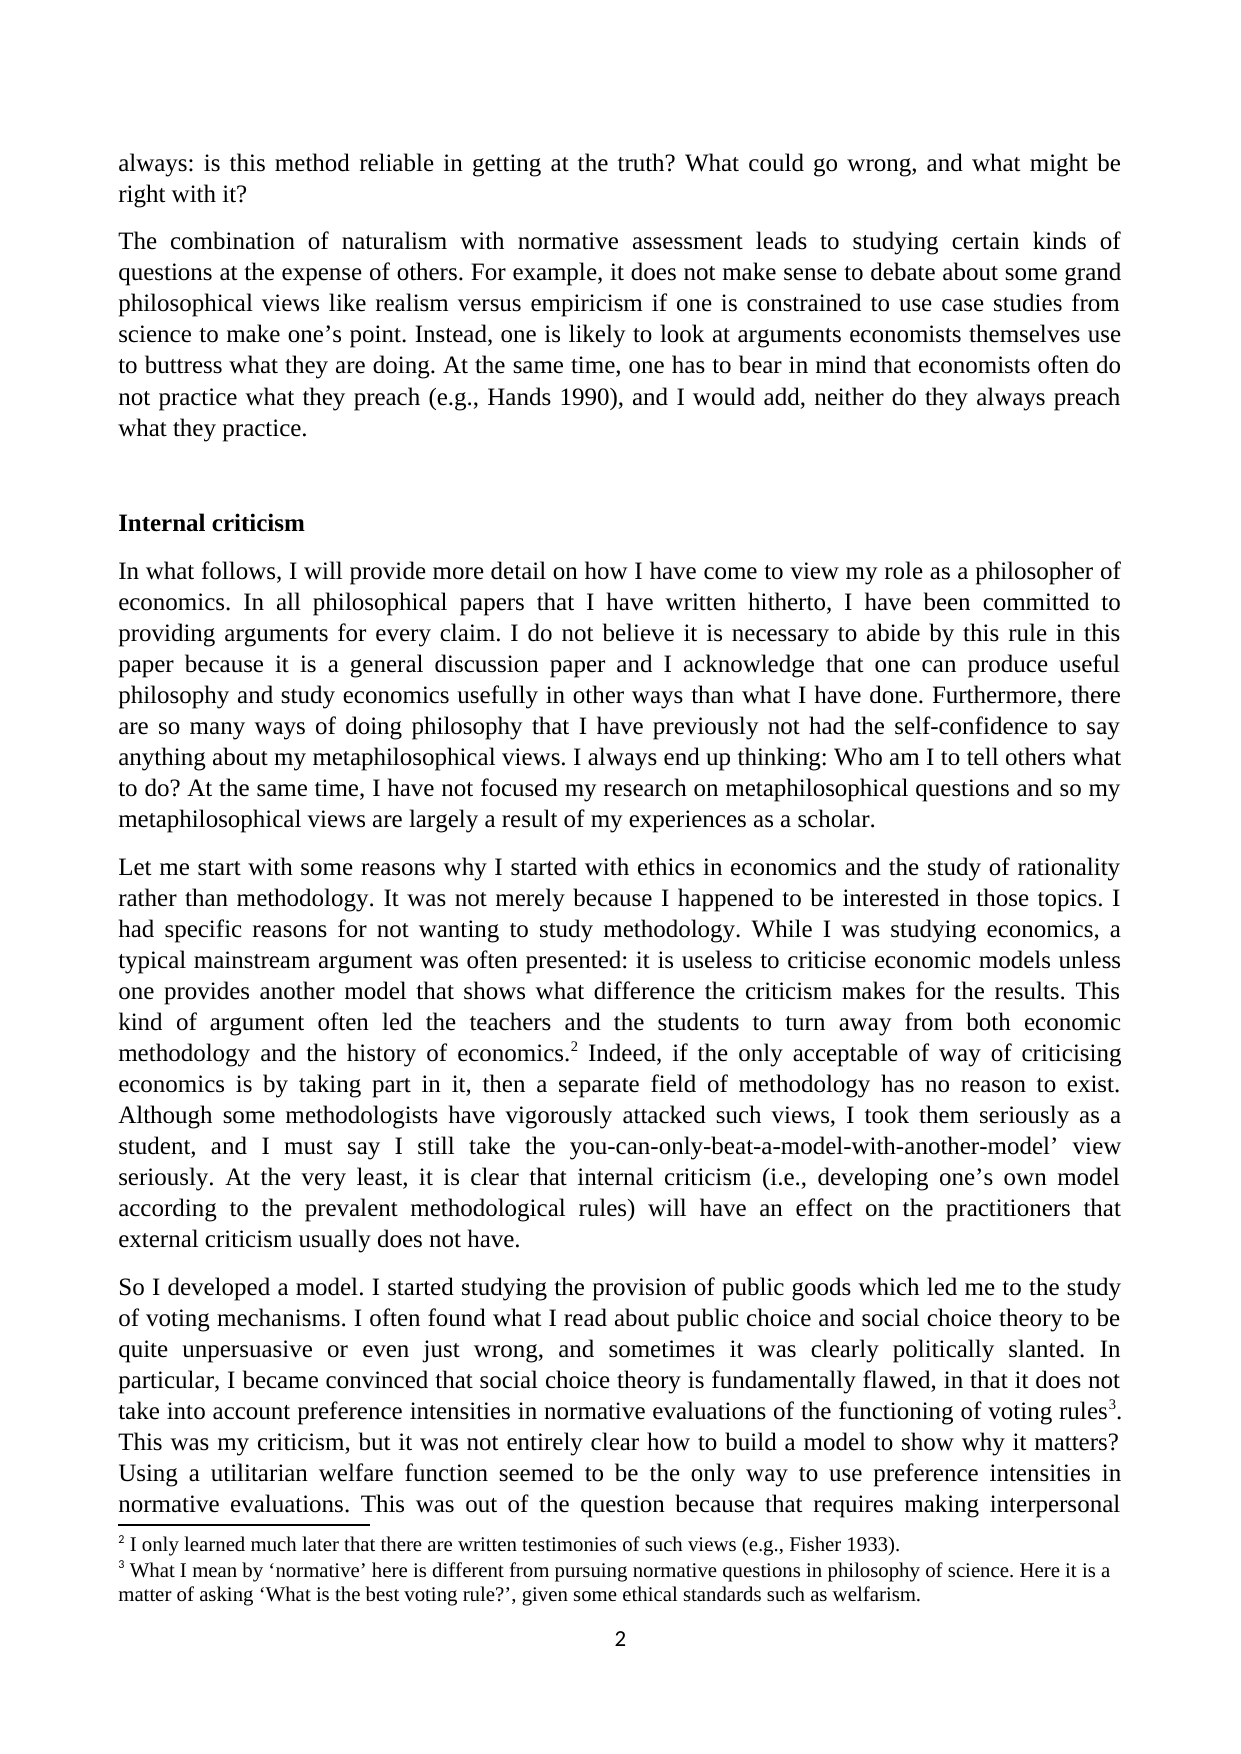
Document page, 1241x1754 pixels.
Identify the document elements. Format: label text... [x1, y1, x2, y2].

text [118, 1272, 1122, 1518]
text Internal criticism [118, 508, 1122, 537]
text Let me start with some reasons why I started with ethics in economics and the study of rationality rather than methodology. It was not merely because I happened to be interested in those topics. I had specific reasons for not wanting to study methodology. While I was studying economics, a typical mainstream argument was often presented: it is useless to criticise economic models unless one provides another model that shows what difference the criticism makes for the results. This kind of argument often led the teachers and the students to turn away from both economic methodology and the history of economics. Indeed, if the only acceptable of way of criticising economics is by taking part in it, then a separate field of methodology has no reason to exist. Although some methodologists have vigorously attacked such views, I took them seriously as a student, and I must say I still take the you-can-only-beat-a-model-with-another-model’ view seriously. At the very least, it is clear that internal criticism (i.e., developing one’s own model according to the prevalent methodological rules) will have an effect on the practitioners that external criticism usually does not have. [118, 852, 1122, 1253]
text The combination of naturalism with normative assessment leads to studying certain kinds of questions at the expense of others. For example, it does not make sense to debate about some grand philosophical views like realism versus empiricism if one is constrained to use case studies from science to make one’s point. Instead, one is likely to look at arguments economists themselves use to buttress what they are doing. At the same time, one has to bear in mind that economists often do not practice what they preach (e.g., Hands 1990), and I would add, neither do they always preach what they practice. [118, 226, 1122, 441]
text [118, 148, 1122, 207]
text In what follows, I will provide more detail on how I have come to view my role as a philosopher of economics. In all philosophical papers that I have written hitherto, I have been committed to providing arguments for every claim. I do not believe it is necessary to abide by this rule in this paper because it is a general discussion paper and I acknowledge that one can produce useful philosophy and study economics usefully in other ways than what I have done. Furthermore, there are so many ways of doing philosophy that I have previously not had the self-confidence to say anything about my metaphilosophical views. I always end up thinking: Who am I to tell others what to do? At the same time, I have not focused my research on metaphilosophical questions and so my metaphilosophical views are largely a result of my experiences as a scholar. [118, 556, 1122, 833]
